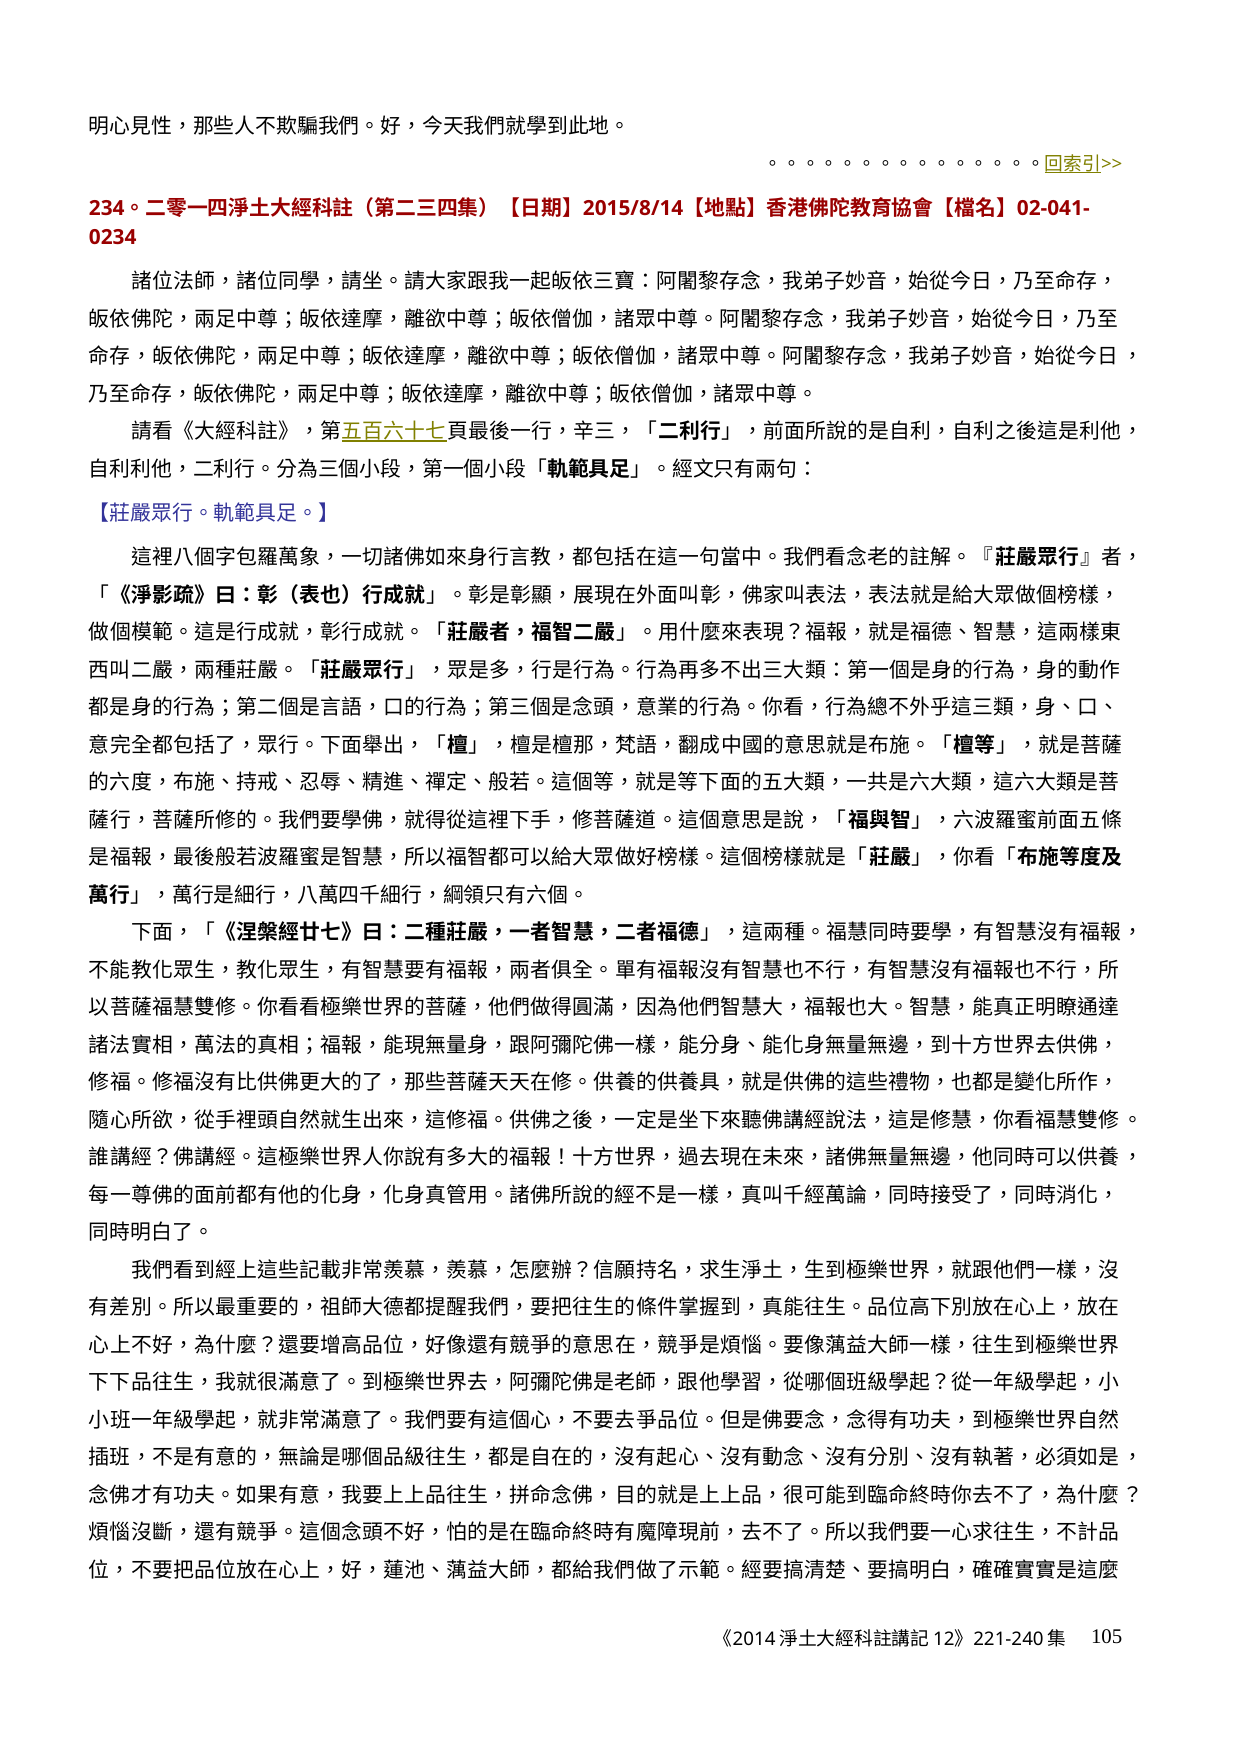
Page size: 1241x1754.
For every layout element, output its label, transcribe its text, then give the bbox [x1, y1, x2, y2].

text 。。。。。。。。。。。。。。。回索引>> [89, 143, 1122, 181]
text 請看《大經科註》，第五百六十七頁最後一行，辛三，「二利行」，前面所說的是自利，自利之後這是利他，自利利他，二利行。分為三個小段，第一個小段「軌範具足」。經文只有兩句： [89, 411, 1122, 486]
subtitle 【莊嚴眾行。軌範具足。】 [89, 496, 1122, 526]
subtitle 234。二零一四淨土大經科註（第二三四集）【日期】2015/8/14【地點】香港佛陀教育協會【檔名】02-041-0234 [89, 191, 1122, 250]
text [89, 1249, 1122, 1587]
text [89, 106, 1122, 143]
text 諸位法師，諸位同學，請坐。請大家跟我一起皈依三寶：阿闍黎存念，我弟子妙音，始從今日，乃至命存，皈依佛陀，兩足中尊；皈依達摩，離欲中尊；皈依僧伽，諸眾中尊。阿闍黎存念，我弟子妙音，始從今日，乃至命存，皈依佛陀，兩足中尊；皈依達摩，離欲中尊；皈依僧伽，諸眾中尊。阿闍黎存念，我弟子妙音，始從今日，乃至命存，皈依佛陀，兩足中尊；皈依達摩，離欲中尊；皈依僧伽，諸眾中尊。 [89, 261, 1122, 411]
text 這裡八個字包羅萬象，一切諸佛如來身行言教，都包括在這一句當中。我們看念老的註解。『莊嚴眾行』者，「《淨影疏》曰：彰（表也）行成就」。彰是彰顯，展現在外面叫彰，佛家叫表法，表法就是給大眾做個榜樣，做個模範。這是行成就，彰行成就。「莊嚴者，福智二嚴」。用什麼來表現？福報，就是福德、智慧，這兩樣東西叫二嚴，兩種莊嚴。「莊嚴眾行」，眾是多，行是行為。行為再多不出三大類：第一個是身的行為，身的動作都是身的行為；第二個是言語，口的行為；第三個是念頭，意業的行為。你看，行為總不外乎這三類，身、口、意完全都包括了，眾行。下面舉出，「檀」，檀是檀那，梵語，翻成中國的意思就是布施。「檀等」，就是菩薩的六度，布施、持戒、忍辱、精進、禪定、般若。這個等，就是等下面的五大類，一共是六大類，這六大類是菩薩行，菩薩所修的。我們要學佛，就得從這裡下手，修菩薩道。這個意思是說，「福與智」，六波羅蜜前面五條是福報，最後般若波羅蜜是智慧，所以福智都可以給大眾做好榜樣。這個榜樣就是「莊嚴」，你看「布施等度及萬行」，萬行是細行，八萬四千細行，綱領只有六個。 [89, 537, 1122, 912]
text 下面，「《涅槃經廿七》曰：二種莊嚴，一者智慧，二者福德」，這兩種。福慧同時要學，有智慧沒有福報，不能教化眾生，教化眾生，有智慧要有福報，兩者俱全。單有福報沒有智慧也不行，有智慧沒有福報也不行，所以菩薩福慧雙修。你看看極樂世界的菩薩，他們做得圓滿，因為他們智慧大，福報也大。智慧，能真正明瞭通達諸法實相，萬法的真相；福報，能現無量身，跟阿彌陀佛一樣，能分身、能化身無量無邊，到十方世界去供佛，修福。修福沒有比供佛更大的了，那些菩薩天天在修。供養的供養具，就是供佛的這些禮物，也都是變化所作，隨心所欲，從手裡頭自然就生出來，這修福。供佛之後，一定是坐下來聽佛講經說法，這是修慧，你看福慧雙修。誰講經？佛講經。這極樂世界人你說有多大的福報！十方世界，過去現在未來，諸佛無量無邊，他同時可以供養，每一尊佛的面前都有他的化身，化身真管用。諸佛所說的經不是一樣，真叫千經萬論，同時接受了，同時消化，同時明白了。 [89, 912, 1122, 1249]
